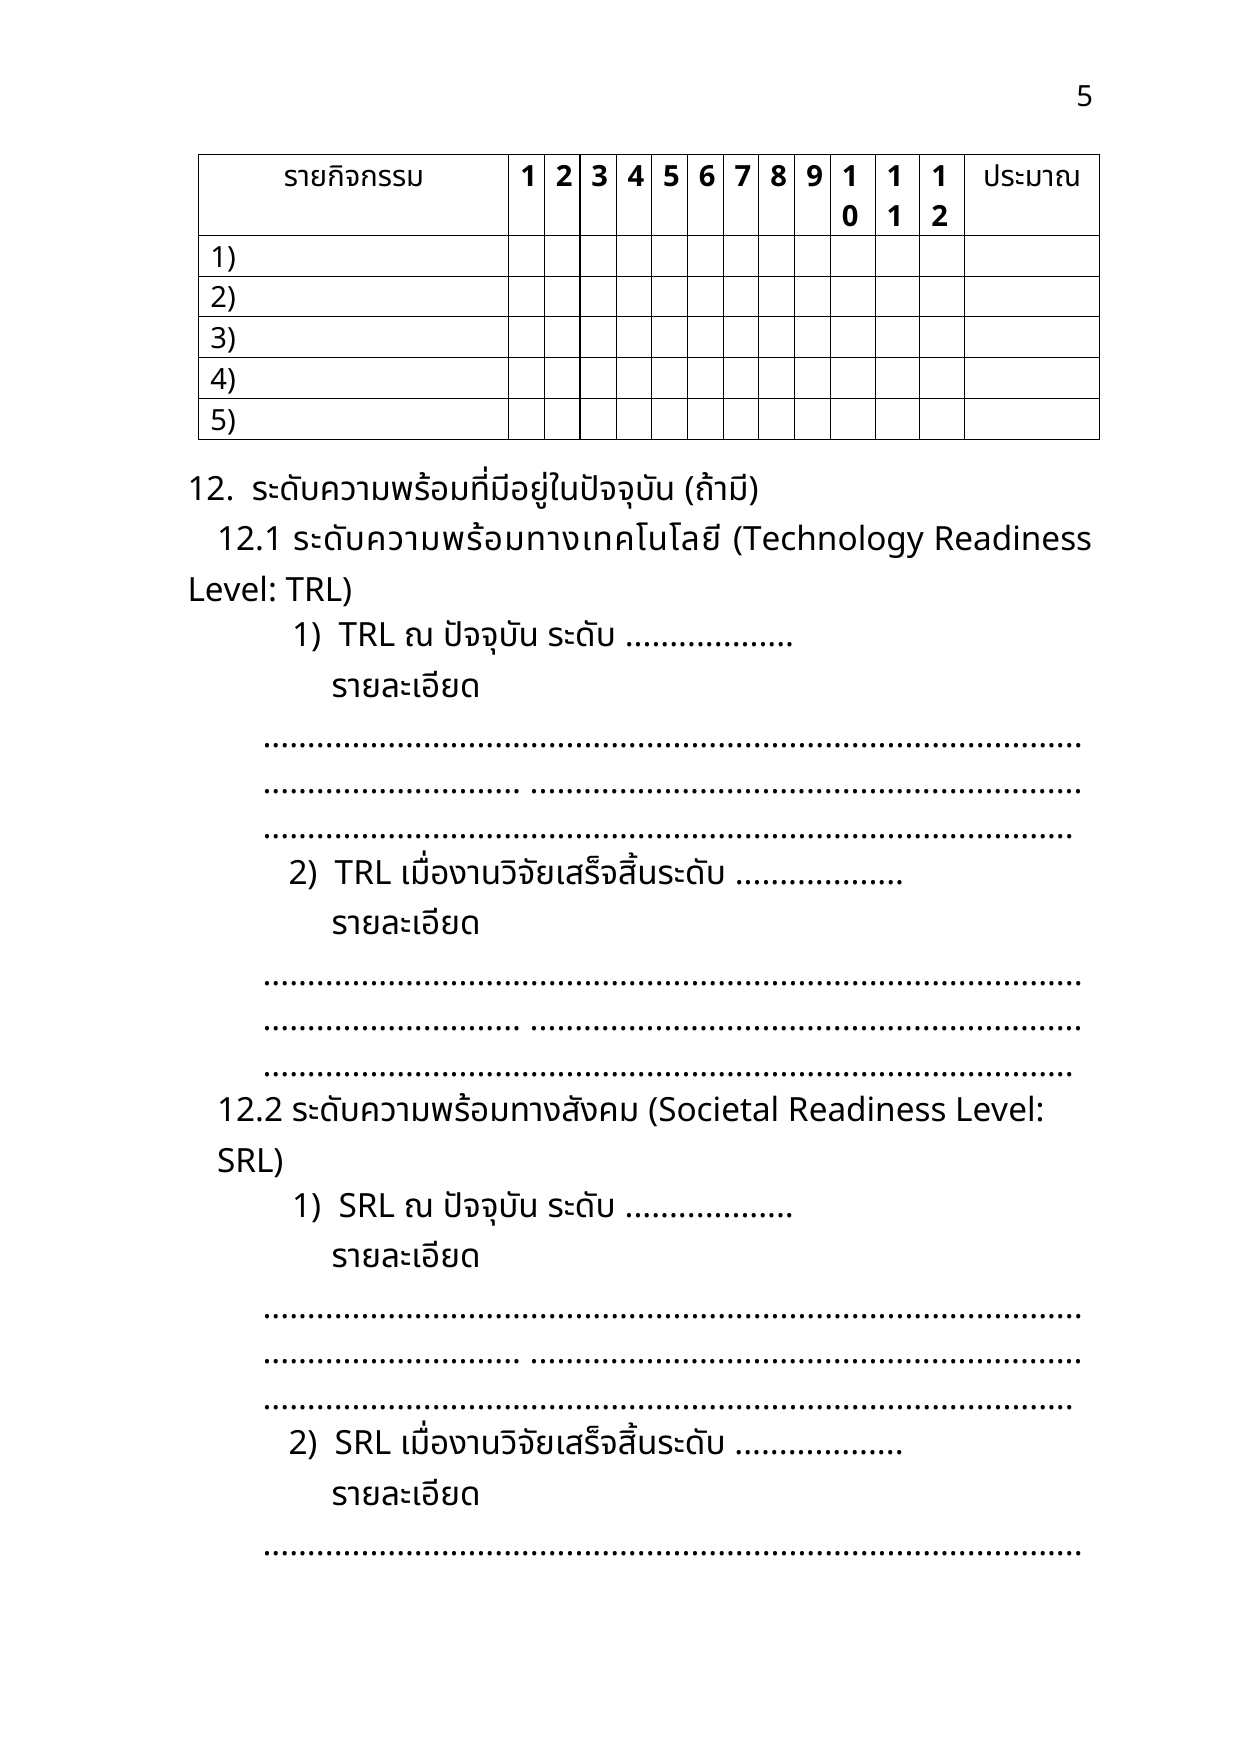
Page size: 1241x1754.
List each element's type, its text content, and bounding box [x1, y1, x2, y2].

table_cell 10 [831, 155, 875, 235]
table_cell [581, 317, 616, 357]
table_cell [652, 317, 687, 357]
text 12.2 ระดับความพร้อมทางสังคม (Societal Readiness Level: SRL) [217, 1086, 1092, 1182]
table_cell [545, 399, 579, 438]
text 1) SRL ณ ปัจจุบัน ระดับ ................... [217, 1182, 1092, 1232]
text 12. ระดับความพร้อมที่มีอยู่ในปัจจุบัน (ถ้ามี) [187, 464, 1092, 515]
table_cell [795, 236, 830, 276]
text 12.1 ระดับความพร้อมทางเทคโนโลยี (Technology Readiness Level: TRL) [187, 515, 1092, 611]
table_cell [920, 277, 964, 316]
table_cell [199, 277, 508, 316]
table_cell [920, 236, 964, 276]
table_cell [759, 358, 794, 398]
table_cell [831, 399, 875, 438]
text 2) TRL เมื่องานวิจัยเสร็จสิ้นระดับ ................... [187, 848, 1092, 899]
table_cell [688, 399, 723, 438]
table_cell [920, 399, 964, 438]
table_cell [199, 399, 508, 438]
table_cell [581, 236, 616, 276]
table_cell [759, 317, 794, 357]
table_cell 11 [876, 155, 919, 235]
table_cell [759, 399, 794, 438]
table_cell [688, 277, 723, 316]
table_cell [688, 236, 723, 276]
table_cell 2 [545, 155, 579, 235]
text 2) SRL เมื่องานวิจัยเสร็จสิ้นระดับ ................... [187, 1419, 1092, 1470]
table_cell [876, 277, 919, 316]
table_cell [831, 236, 875, 276]
table_cell [545, 358, 579, 398]
table_cell [965, 399, 1099, 438]
table_cell [876, 399, 919, 438]
table_cell [831, 277, 875, 316]
table_cell [617, 317, 651, 357]
table_cell [759, 236, 794, 276]
table_cell 8 [759, 155, 794, 235]
table_cell [724, 236, 758, 276]
table_cell 6 [688, 155, 723, 235]
table_cell [688, 358, 723, 398]
table_cell [617, 277, 651, 316]
table_cell 5 [652, 155, 687, 235]
table_cell [199, 236, 508, 276]
table_cell [795, 317, 830, 357]
table_cell 7 [724, 155, 758, 235]
table_cell 9 [795, 155, 830, 235]
table_cell [795, 277, 830, 316]
table_cell [876, 236, 919, 276]
table_cell [965, 277, 1099, 316]
table_cell [724, 399, 758, 438]
table_cell [652, 399, 687, 438]
table_header งบประมาณ [965, 155, 1099, 235]
table_cell [617, 236, 651, 276]
table_cell 1 [509, 155, 544, 235]
table_cell [920, 358, 964, 398]
table_cell [795, 399, 830, 438]
table_cell 4 [617, 155, 651, 235]
table_cell [724, 317, 758, 357]
table_cell [545, 236, 579, 276]
table_cell [876, 358, 919, 398]
table_cell [965, 358, 1099, 398]
table_cell [876, 317, 919, 357]
table_cell [617, 399, 651, 438]
table_cell [965, 236, 1099, 276]
table_cell [509, 358, 544, 398]
table_cell [617, 358, 651, 398]
table_cell [724, 358, 758, 398]
table_cell [795, 358, 830, 398]
table_cell [509, 399, 544, 438]
table_cell 12 [920, 155, 964, 235]
table_cell [831, 358, 875, 398]
table_cell [199, 317, 508, 357]
table_cell [759, 277, 794, 316]
table_cell [688, 317, 723, 357]
table_cell [545, 317, 579, 357]
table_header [199, 155, 508, 235]
table_cell [965, 317, 1099, 357]
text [262, 1470, 1092, 1566]
table_cell [724, 277, 758, 316]
table_cell [581, 399, 616, 438]
table_cell [652, 277, 687, 316]
table_cell [509, 317, 544, 357]
text 1) TRL ณ ปัจจุบัน ระดับ ................... [217, 611, 1092, 662]
table_cell [652, 358, 687, 398]
table_cell [920, 317, 964, 357]
table_cell [199, 358, 508, 398]
table_cell 3 [581, 155, 616, 235]
table_cell [581, 358, 616, 398]
table_cell [509, 277, 544, 316]
table_cell [831, 317, 875, 357]
table_cell [509, 236, 544, 276]
table_cell [652, 236, 687, 276]
table_cell [581, 277, 616, 316]
table_cell [545, 277, 579, 316]
